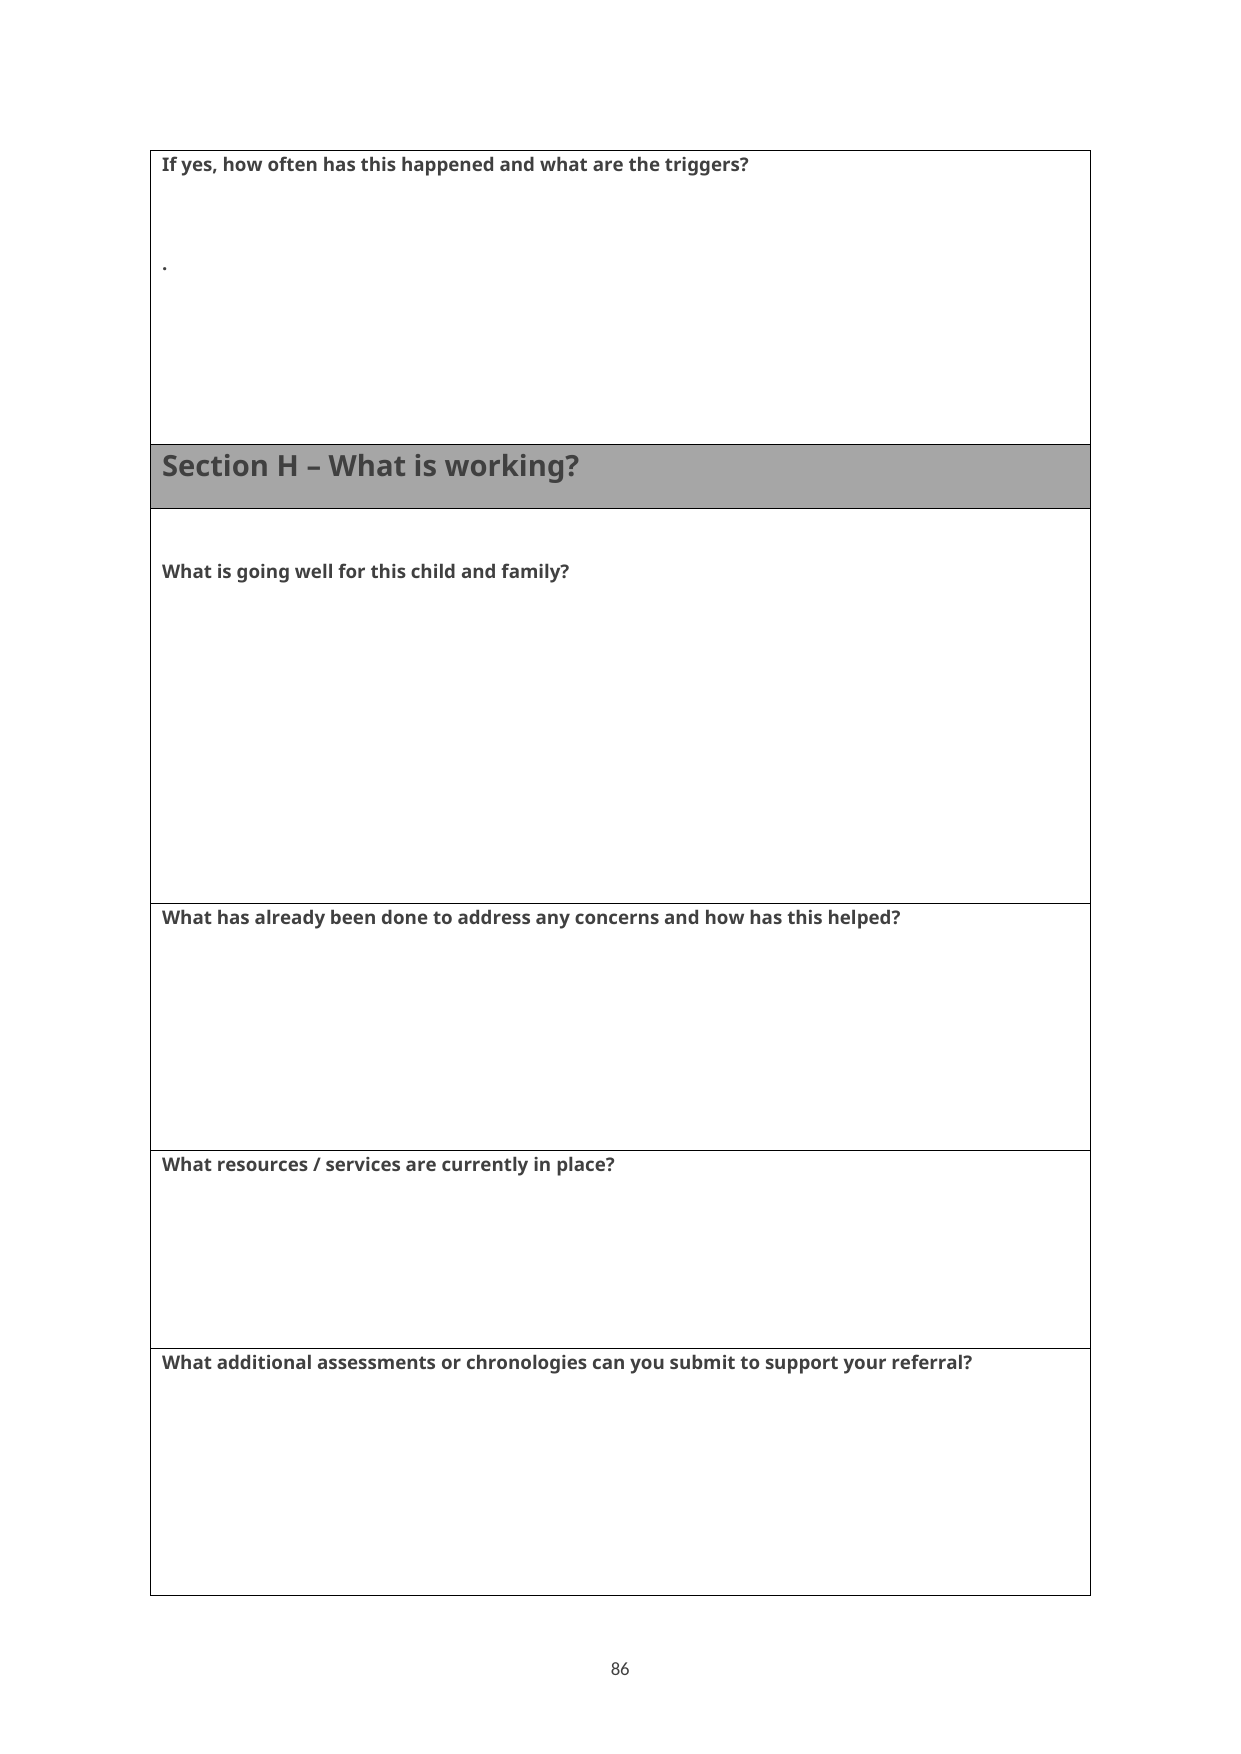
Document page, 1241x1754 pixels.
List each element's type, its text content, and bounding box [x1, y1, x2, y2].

table_cell What has already been done to address any concerns and how has this helped? [151, 904, 1090, 1150]
table_cell If yes, how often has this happened and what are the triggers? . [151, 151, 1090, 444]
table_cell What resources / services are currently in place? [151, 1151, 1090, 1348]
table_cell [151, 1349, 1090, 1595]
table_cell What is going well for this child and family? [151, 509, 1090, 903]
table_cell Section H – What is working? [151, 445, 1090, 508]
